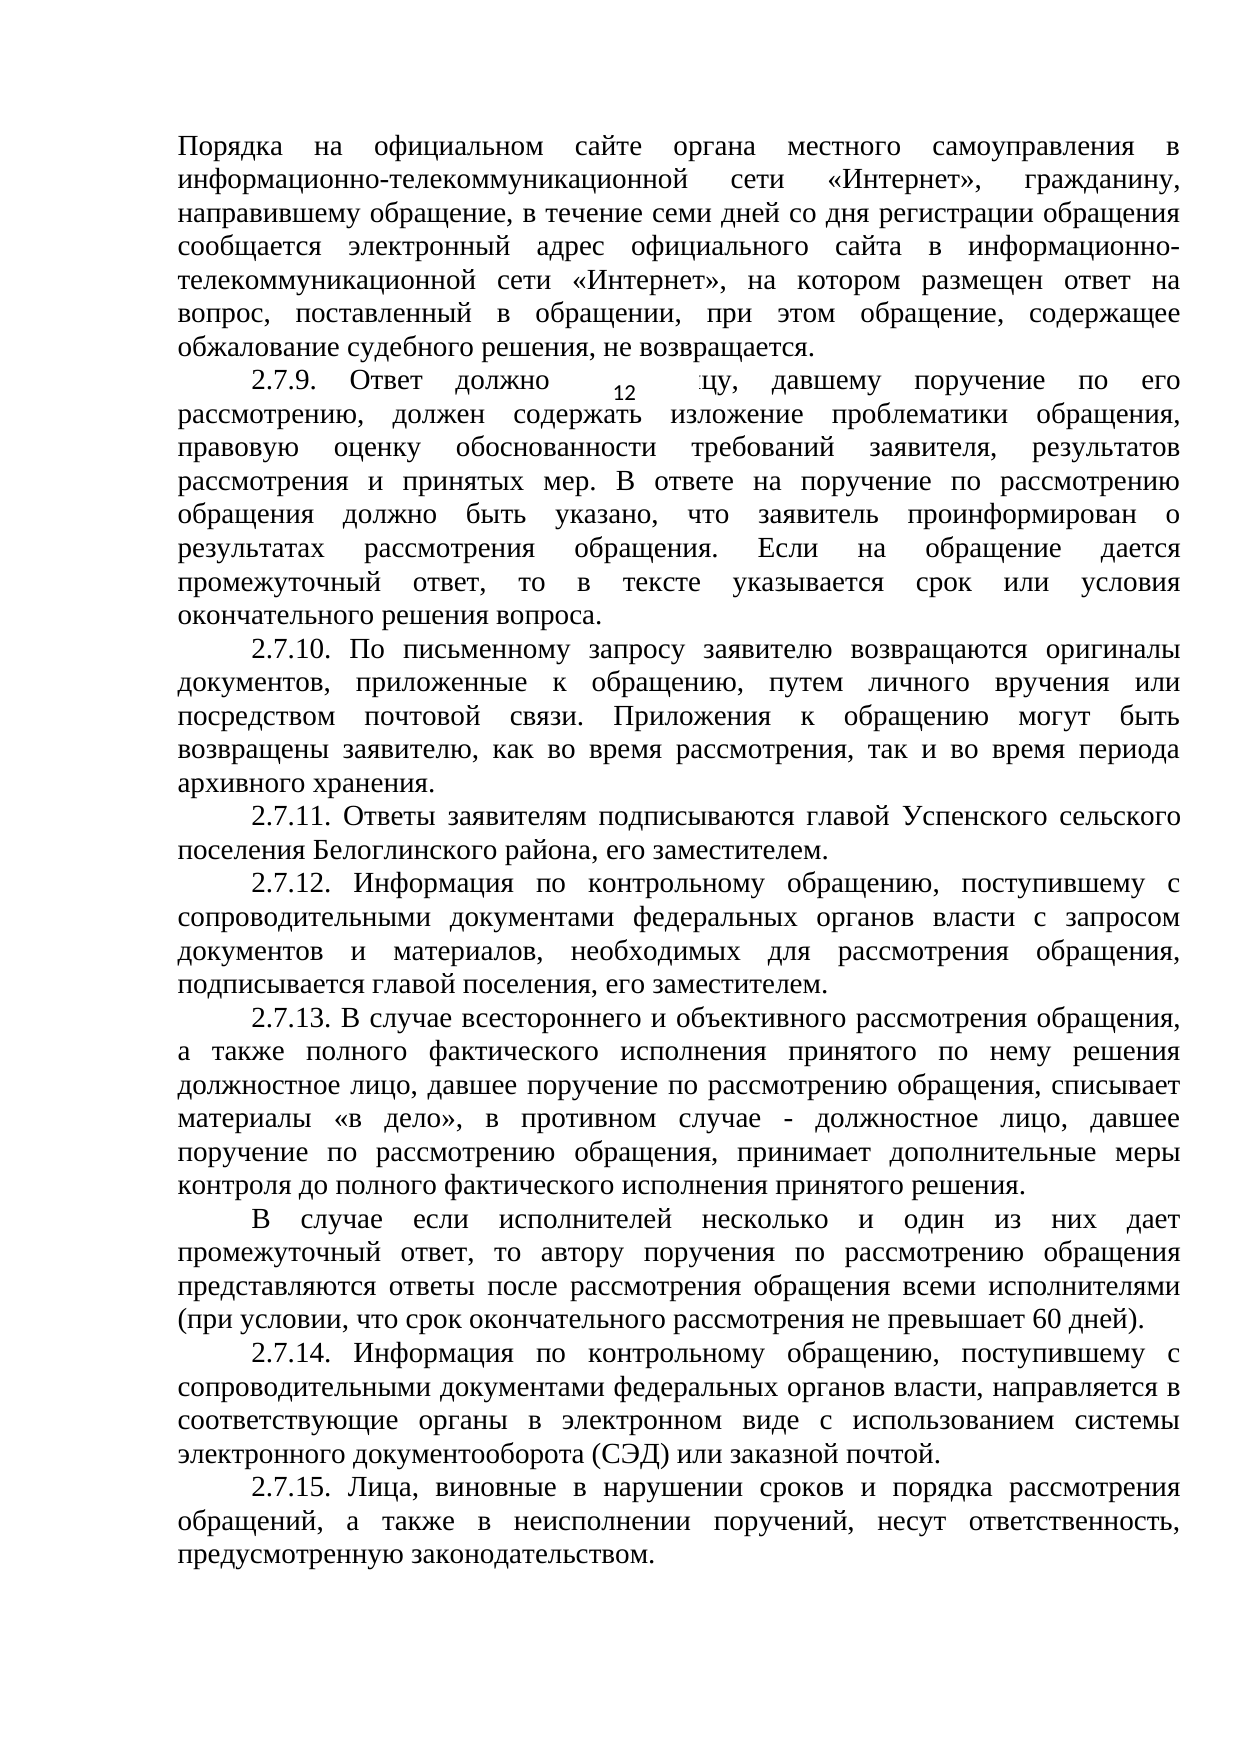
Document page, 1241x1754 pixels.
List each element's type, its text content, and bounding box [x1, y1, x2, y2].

text В случае если исполнителей несколько и один из них дает промежуточный ответ, то автору поручения по рассмотрению обращения представляются ответы после рассмотрения обращения всеми исполнителями (при условии, что срок окончательного рассмотрения не превышает 60 дней). [177, 1201, 1181, 1335]
text 2.7.10. По письменному запросу заявителю возвращаются оригиналы документов, приложенные к обращению, путем личного вручения или посредством почтовой связи. Приложения к обращению могут быть возвращены заявителю, как во время рассмотрения, так и во время периода архивного хранения. [177, 631, 1181, 798]
text 2.7.14. Информация по контрольному обращению, поступившему с сопроводительными документами федеральных органов власти, направляется в соответствующие органы в электронном виде с использованием системы электронного документооборота (СЭД) или заказной почтой. [177, 1335, 1181, 1469]
text 2.7.12. Информация по контрольному обращению, поступившему с сопроводительными документами федеральных органов власти с запросом документов и материалов, необходимых для рассмотрения обращения, подписывается главой поселения, его заместителем. [177, 866, 1181, 1000]
text 2.7.15. Лица, виновные в нарушении сроков и порядка рассмотрения обращений, а также в неисполнении поручений, несут ответственность, предусмотренную законодательством. [177, 1469, 1181, 1570]
text 2.7.13. В случае всестороннего и объективного рассмотрения обращения, а также полного фактического исполнения принятого по нему решения должностное лицо, давшее поручение по рассмотрению обращения, списывает материалы «в дело», в противном случае - должностное лицо, давшее поручение по рассмотрению обращения, принимает дополнительные меры контроля до полного фактического исполнения принятого решения. [177, 1000, 1181, 1201]
text 2.7.11. Ответы заявителям подписываются главой Успенского сельского поселения Белоглинского района, его заместителем. [177, 798, 1181, 866]
text 2.7.9. Ответ должностному лицу, давшему поручение по его рассмотрению, должен содержать изложение проблематики обращения, правовую оценку обоснованности требований заявителя, результатов рассмотрения и принятых мер. В ответе на поручение по рассмотрению обращения должно быть указано, что заявитель проинформирован о результатах рассмотрения обращения. Если на обращение дается промежуточный ответ, то в тексте указывается срок или условия окончательного решения вопроса. [177, 362, 1181, 631]
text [177, 128, 1181, 362]
